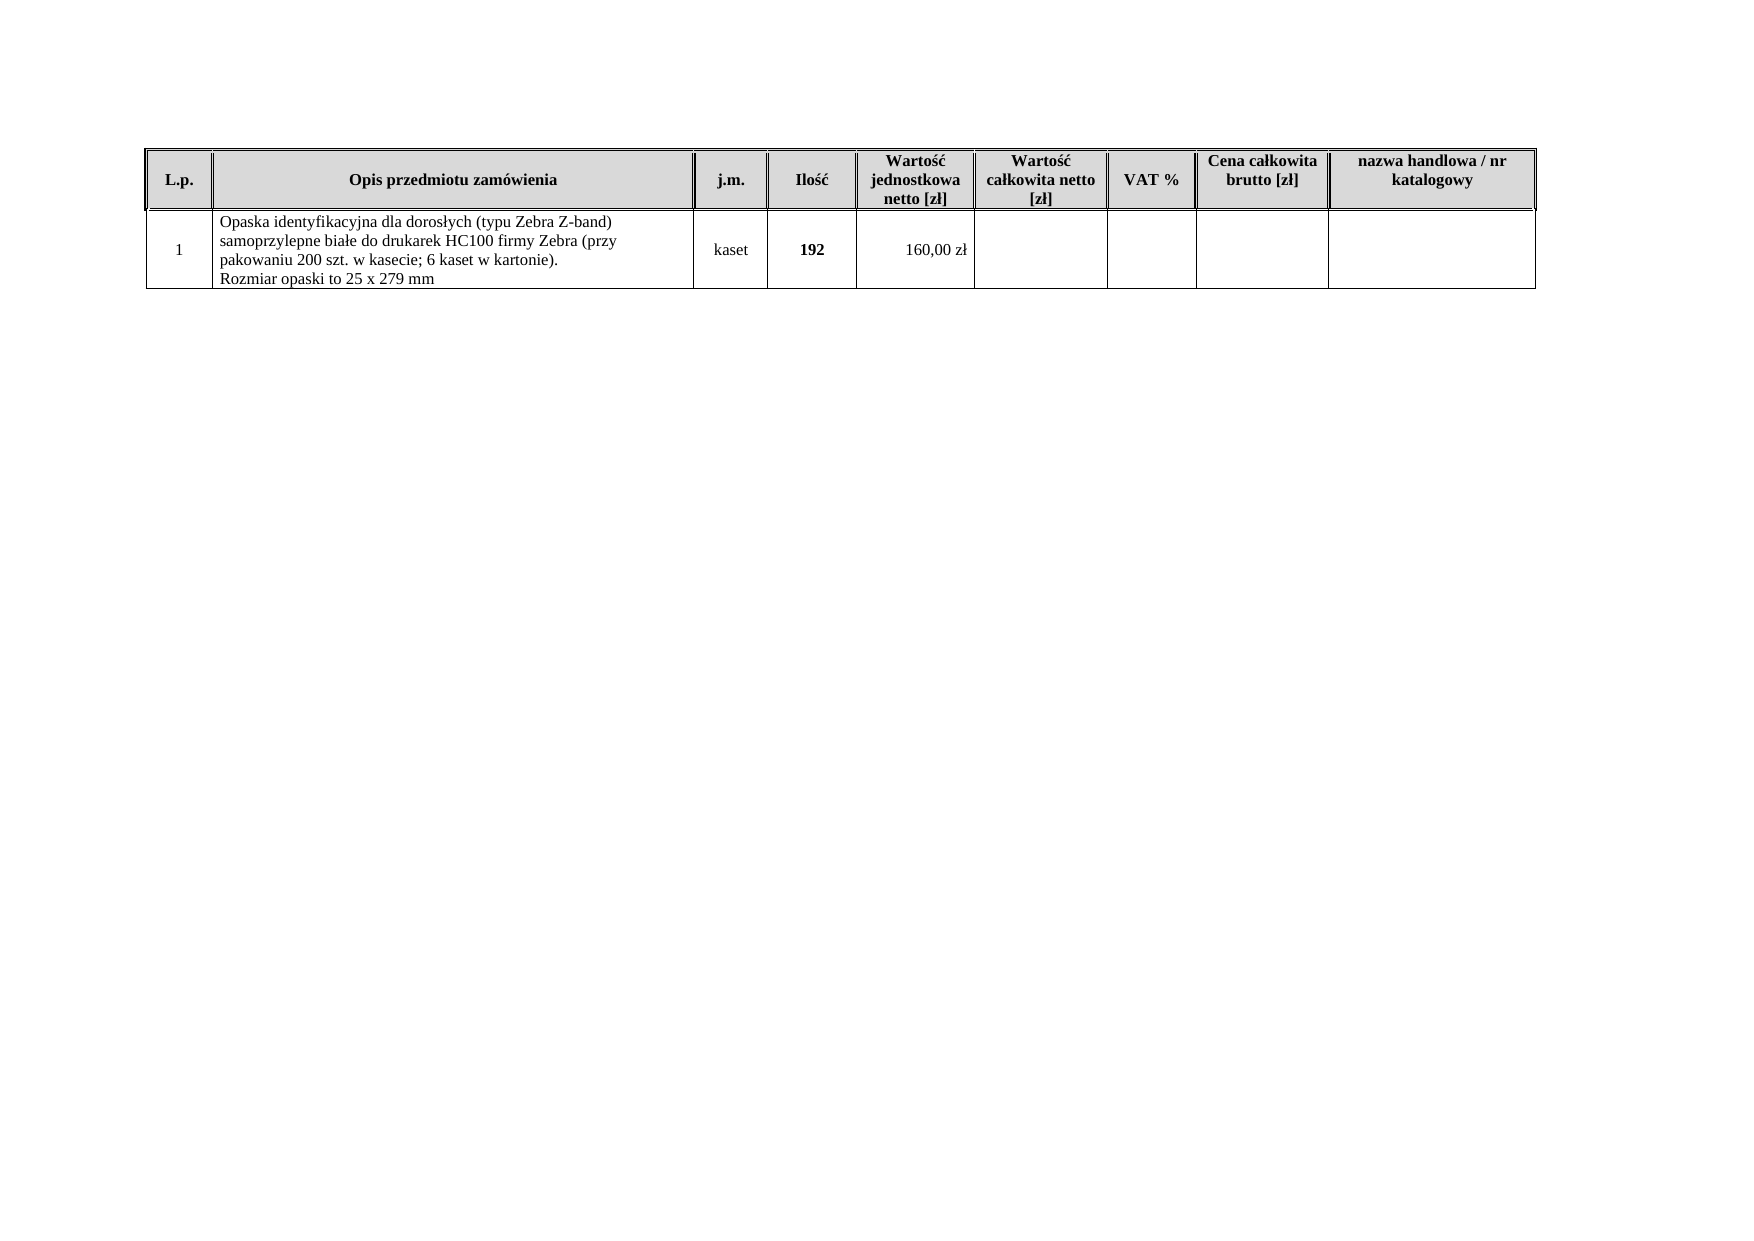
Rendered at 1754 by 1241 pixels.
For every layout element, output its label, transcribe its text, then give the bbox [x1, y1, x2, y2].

table_header Cena całkowita brutto [zł] [1196, 149, 1329, 208]
table_header VAT % [1107, 151, 1196, 208]
table_header nazwa handlowa / nr katalogowy [1329, 151, 1534, 208]
table_cell Opaska identyfikacyjna dla dorosłych (typu Zebra Z-band) samoprzylepne białe do drukarek HC100 firmy Zebra (przy pakowaniu 200 szt. w kasecie; 6 kaset w kartonie). Rozmiar opaski to 25 x 279 mm [213, 211, 693, 288]
table_header L.p. [148, 151, 212, 208]
table_cell 1 [147, 208, 212, 288]
table_header Wartość całkowita netto [zł] [975, 151, 1107, 208]
table_cell [1108, 211, 1196, 288]
table_header Wartość jednostkowa netto [zł] [856, 151, 974, 208]
table_cell 192 [768, 211, 856, 288]
table_cell 160,00 zł [857, 211, 974, 288]
table_header j.m. [694, 149, 768, 208]
table_cell kaset [694, 211, 767, 288]
table_header Opis przedmiotu zamówienia [212, 149, 694, 208]
table_cell [975, 211, 1107, 288]
table_header Ilość [768, 151, 856, 208]
table_cell [1329, 208, 1535, 288]
table_cell [1197, 211, 1328, 288]
